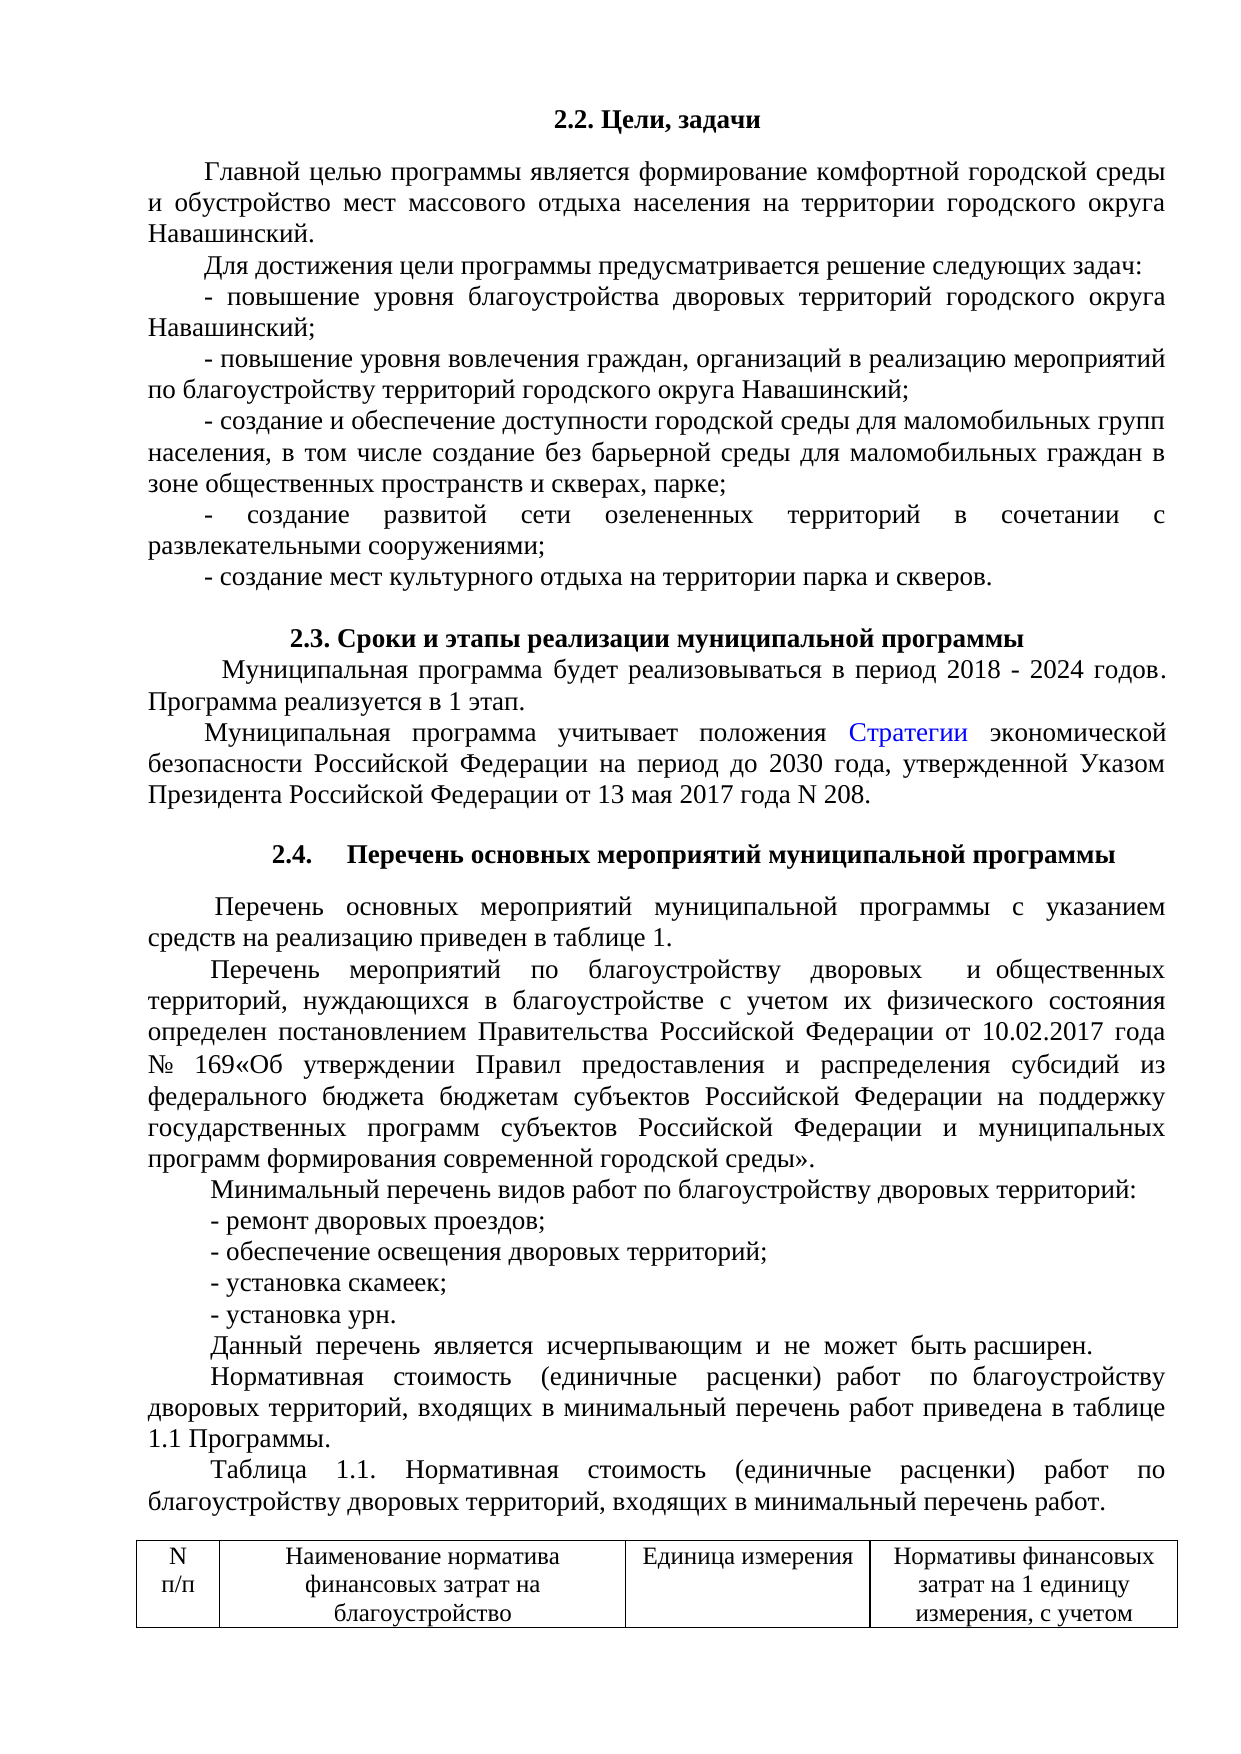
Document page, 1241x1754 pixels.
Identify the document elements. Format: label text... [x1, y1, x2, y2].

text - создание мест культурного отдыха на территории парка и скверов. [148, 560, 1166, 591]
text Данный перечень является исчерпывающим и не может быть расширен. [148, 1329, 1166, 1360]
table_header Единица измерения [626, 1541, 869, 1627]
text Нормативная стоимость (единичные расценки) работ по благоустройству дворовых территорий, входящих в минимальный перечень работ приведена в таблице 1.1 Программы. [148, 1360, 1166, 1453]
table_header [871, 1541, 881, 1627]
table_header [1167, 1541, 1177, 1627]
text Муниципальная программа будет реализовываться в период 2018 - 2024 годов. Программа реализуется в 1 этап. [148, 654, 1166, 716]
text - установка урн. [148, 1298, 1166, 1329]
text Муниципальная программа учитывает положения Стратегии экономической безопасности Российской Федерации на период до 2030 года, утвержденной Указом Президента Российской Федерации от 13 мая 2017 года N 208. [148, 716, 1166, 809]
text - обеспечение освещения дворовых территорий; [148, 1235, 1166, 1267]
text - повышение уровня благоустройства дворовых территорий городского округа Навашинский; [148, 280, 1166, 342]
text 2.3. Сроки и этапы реализации муниципальной программы [148, 622, 1166, 654]
list Перечень основных мероприятий муниципальной программы [221, 838, 1166, 870]
text Перечень основных мероприятий муниципальной программы с указанием средств на реализацию приведен в таблице 1. [148, 890, 1166, 953]
text Главной целью программы является формирование комфортной городской среды и обустройство мест массового отдыха населения на территории городского округа Навашинский. [148, 155, 1166, 249]
text Для достижения цели программы предусматривается решение следующих задач: [148, 249, 1166, 280]
text 2.2. Цели, задачи [148, 103, 1166, 134]
text - создание и обеспечение доступности городской среды для маломобильных групп населения, в том числе создание без барьерной среды для маломобильных граждан в зоне общественных пространств и скверах, парке; [148, 404, 1166, 498]
text Таблица 1.1. Нормативная стоимость (единичные расценки) работ по благоустройству дворовых территорий, входящих в минимальный перечень работ. [148, 1453, 1166, 1516]
text Минимальный перечень видов работ по благоустройству дворовых территорий: [148, 1173, 1166, 1204]
table_header N п/п [137, 1541, 219, 1627]
text - установка скамеек; [148, 1267, 1166, 1298]
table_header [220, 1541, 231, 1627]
text - создание развитой сети озелененных территорий в сочетании с развлекательными сооружениями; [148, 498, 1166, 560]
text Перечень мероприятий по благоустройству дворовых и общественных территорий, нуждающихся в благоустройстве с учетом их физического состояния определен постановлением Правительства Российской Федерации от 10.02.2017 года № 169«Об утверждении Правил предоставления и распределения субсидий из федерального бюджета бюджетам субъектов Российской Федерации на поддержку государственных программ субъектов Российской Федерации и муниципальных программ формирования современной городской среды». [148, 953, 1166, 1173]
text - повышение уровня вовлечения граждан, организаций в реализацию мероприятий по благоустройству территорий городского округа Навашинский; [148, 342, 1166, 404]
text - ремонт дворовых проездов; [148, 1204, 1166, 1235]
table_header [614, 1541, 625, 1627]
